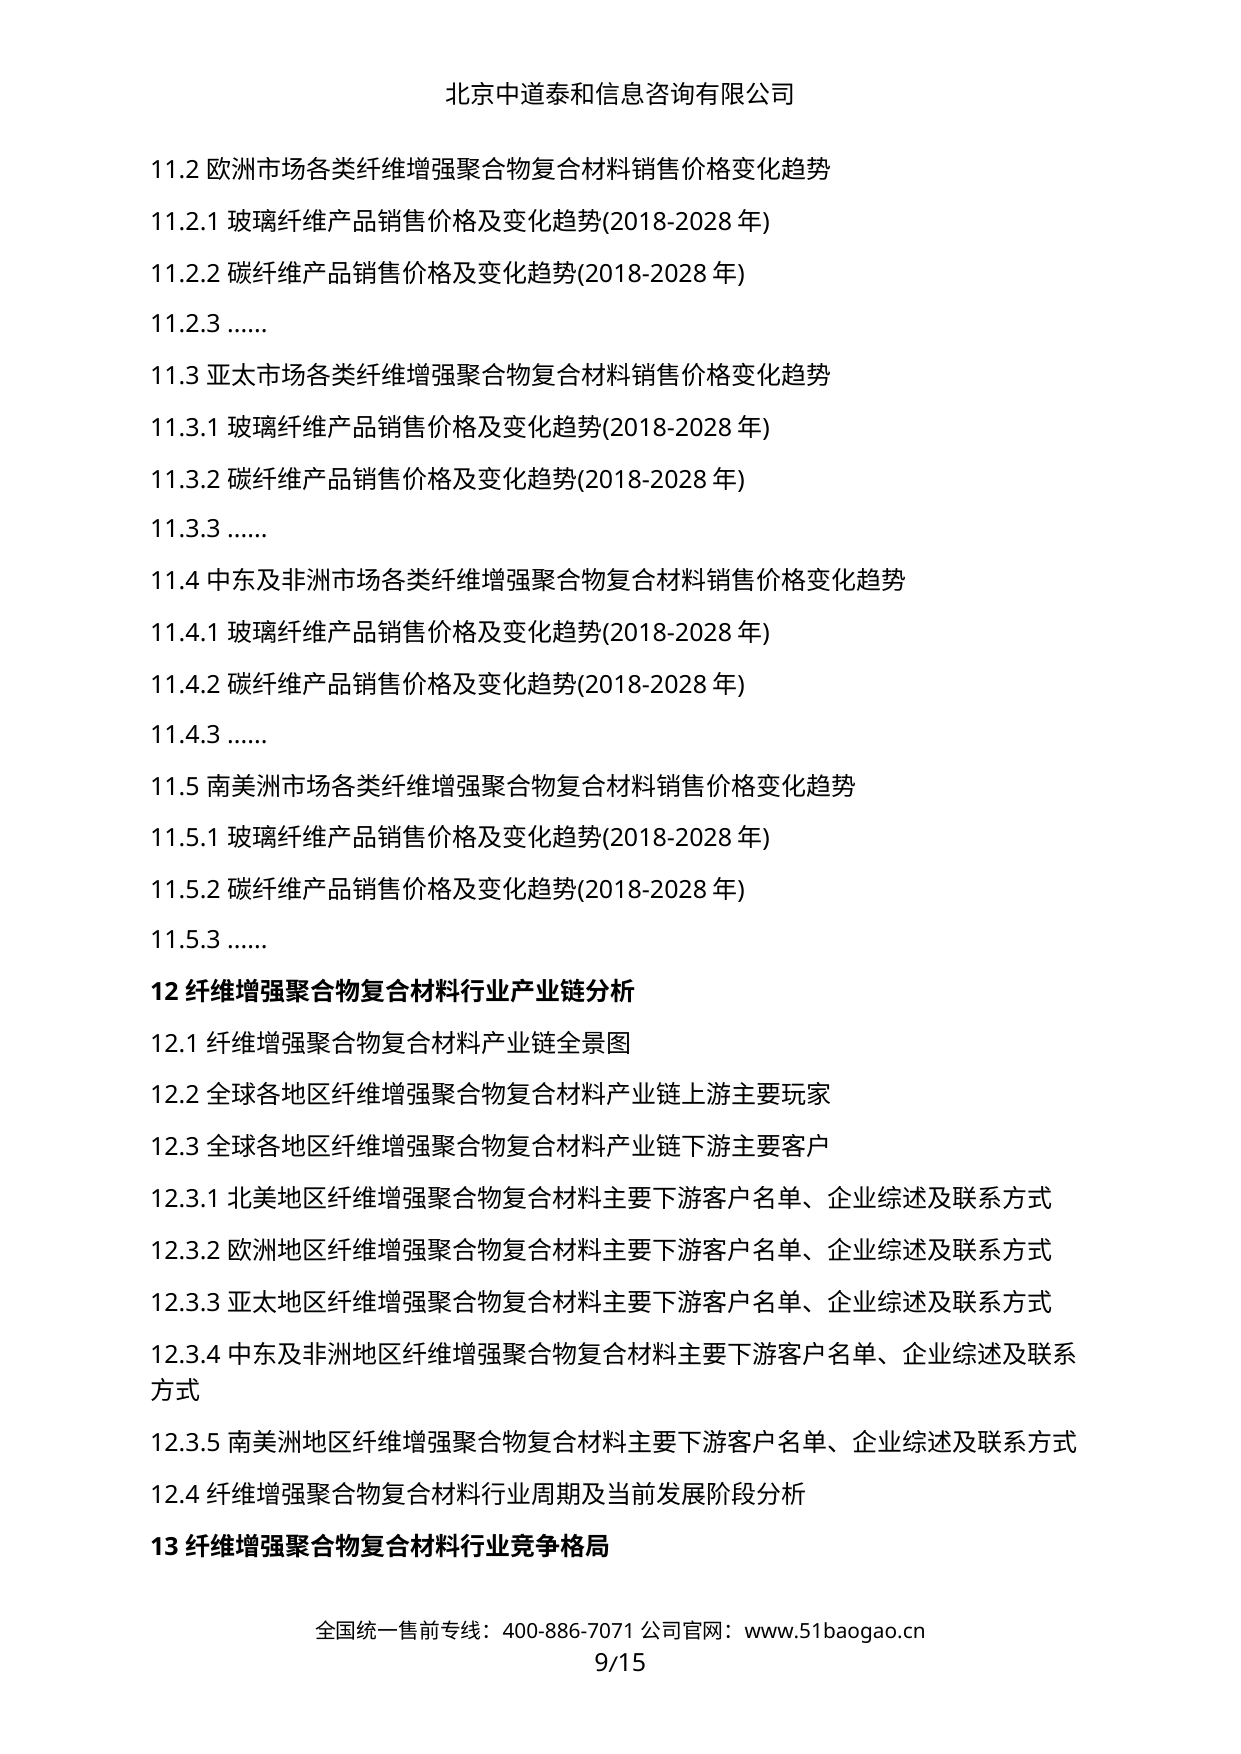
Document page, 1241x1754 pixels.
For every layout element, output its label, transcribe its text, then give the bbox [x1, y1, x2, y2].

text 12.3.5 南美洲地区纤维增强聚合物复合材料主要下游客户名单、企业综述及联系方式 [150, 1422, 1090, 1459]
text 11.3 亚太市场各类纤维增强聚合物复合材料销售价格变化趋势 [150, 355, 1090, 392]
text 11.2.3 ...... [150, 306, 1090, 340]
text 13 纤维增强聚合物复合材料行业竞争格局 [150, 1526, 1090, 1562]
text 11.5 南美洲市场各类纤维增强聚合物复合材料销售价格变化趋势 [150, 766, 1090, 802]
text 12.3.1 北美地区纤维增强聚合物复合材料主要下游客户名单、企业综述及联系方式 [150, 1179, 1090, 1215]
text 12.3 全球各地区纤维增强聚合物复合材料产业链下游主要客户 [150, 1127, 1090, 1163]
text 11.2 欧洲市场各类纤维增强聚合物复合材料销售价格变化趋势 [150, 150, 1090, 186]
text 12 纤维增强聚合物复合材料行业产业链分析 [150, 971, 1090, 1007]
text 11.4.2 碳纤维产品销售价格及变化趋势(2018-2028年) [150, 664, 1090, 701]
text 11.3.2 碳纤维产品销售价格及变化趋势(2018-2028年) [150, 459, 1090, 495]
text 11.4 中东及非洲市场各类纤维增强聚合物复合材料销售价格变化趋势 [150, 561, 1090, 597]
text 11.4.3 ...... [150, 716, 1090, 750]
text 11.2.2 碳纤维产品销售价格及变化趋势(2018-2028年) [150, 254, 1090, 290]
text 12.1 纤维增强聚合物复合材料产业链全景图 [150, 1023, 1090, 1059]
text 12.3.3 亚太地区纤维增强聚合物复合材料主要下游客户名单、企业综述及联系方式 [150, 1282, 1090, 1319]
text 12.2 全球各地区纤维增强聚合物复合材料产业链上游主要玩家 [150, 1075, 1090, 1111]
text 11.4.1 玻璃纤维产品销售价格及变化趋势(2018-2028年) [150, 612, 1090, 649]
text 11.2.1 玻璃纤维产品销售价格及变化趋势(2018-2028年) [150, 202, 1090, 238]
text 12.4 纤维增强聚合物复合材料行业周期及当前发展阶段分析 [150, 1474, 1090, 1511]
text 11.5.2 碳纤维产品销售价格及变化趋势(2018-2028年) [150, 870, 1090, 906]
text 12.3.4 中东及非洲地区纤维增强聚合物复合材料主要下游客户名单、企业综述及联系方式 [150, 1334, 1090, 1407]
text 11.3.3 ...... [150, 511, 1090, 545]
text 12.3.2 欧洲地区纤维增强聚合物复合材料主要下游客户名单、企业综述及联系方式 [150, 1231, 1090, 1267]
text 11.5.3 ...... [150, 922, 1090, 956]
text 11.3.1 玻璃纤维产品销售价格及变化趋势(2018-2028年) [150, 407, 1090, 443]
text 11.5.1 玻璃纤维产品销售价格及变化趋势(2018-2028年) [150, 818, 1090, 854]
